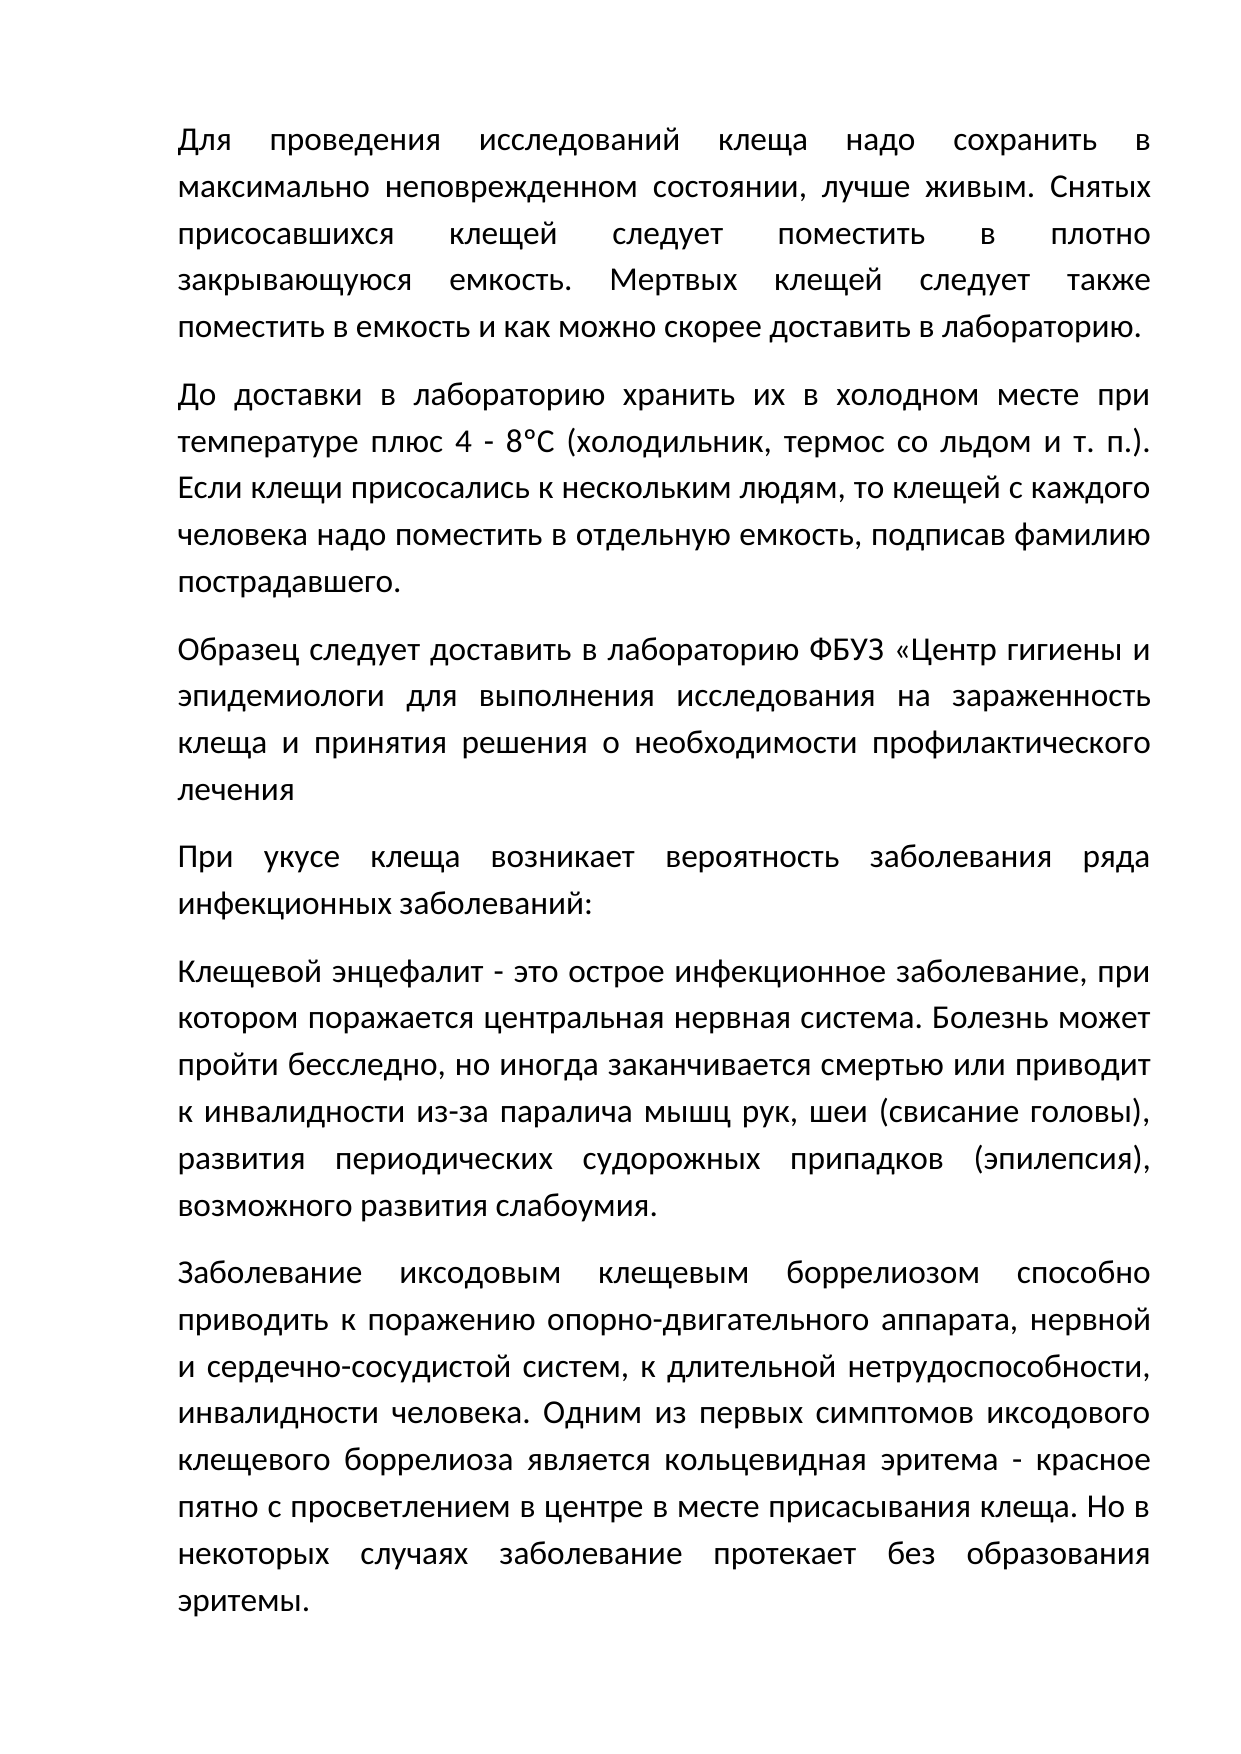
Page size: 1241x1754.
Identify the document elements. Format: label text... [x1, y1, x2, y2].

text До доставки в лабораторию хранить их в холодном месте при температуре плюс 4 - 8ºС (холодильник, термос со льдом и т. п.). Если клещи присосались к нескольким людям, то клещей с каждого человека надо поместить в отдельную емкость, подписав фамилию пострадавшего. [177, 373, 1152, 601]
text Для проведения исследований клеща надо сохранить в максимально неповрежденном состоянии, лучше живым. Снятых присосавшихся клещей следует поместить в плотно закрывающуюся емкость. Мертвых клещей следует также поместить в емкость и как можно скорее доставить в лабораторию. [177, 118, 1152, 346]
text Заболевание иксодовым клещевым боррелиозом способно приводить к поражению опорно-двигательного аппарата, нервной и сердечно-сосудистой систем, к длительной нетрудоспособности, инвалидности человека. Одним из первых симптомов иксодового клещевого боррелиоза является кольцевидная эритема - красное пятно с просветлением в центре в месте присасывания клеща. Но в некоторых случаях заболевание протекает без образования эритемы. [177, 1251, 1152, 1619]
text Клещевой энцефалит - это острое инфекционное заболевание, при котором поражается центральная нервная система. Болезнь может пройти бесследно, но иногда заканчивается смертью или приводит к инвалидности из-за паралича мышц рук, шеи (свисание головы), развития периодических судорожных припадков (эпилепсия), возможного развития слабоумия. [177, 950, 1152, 1224]
text Образец следует доставить в лабораторию ФБУЗ «Центр гигиены и эпидемиологи для выполнения исследования на зараженность клеща и принятия решения о необходимости профилактического лечения [177, 627, 1152, 808]
text При укусе клеща возникает вероятность заболевания ряда инфекционных заболеваний: [177, 835, 1152, 923]
